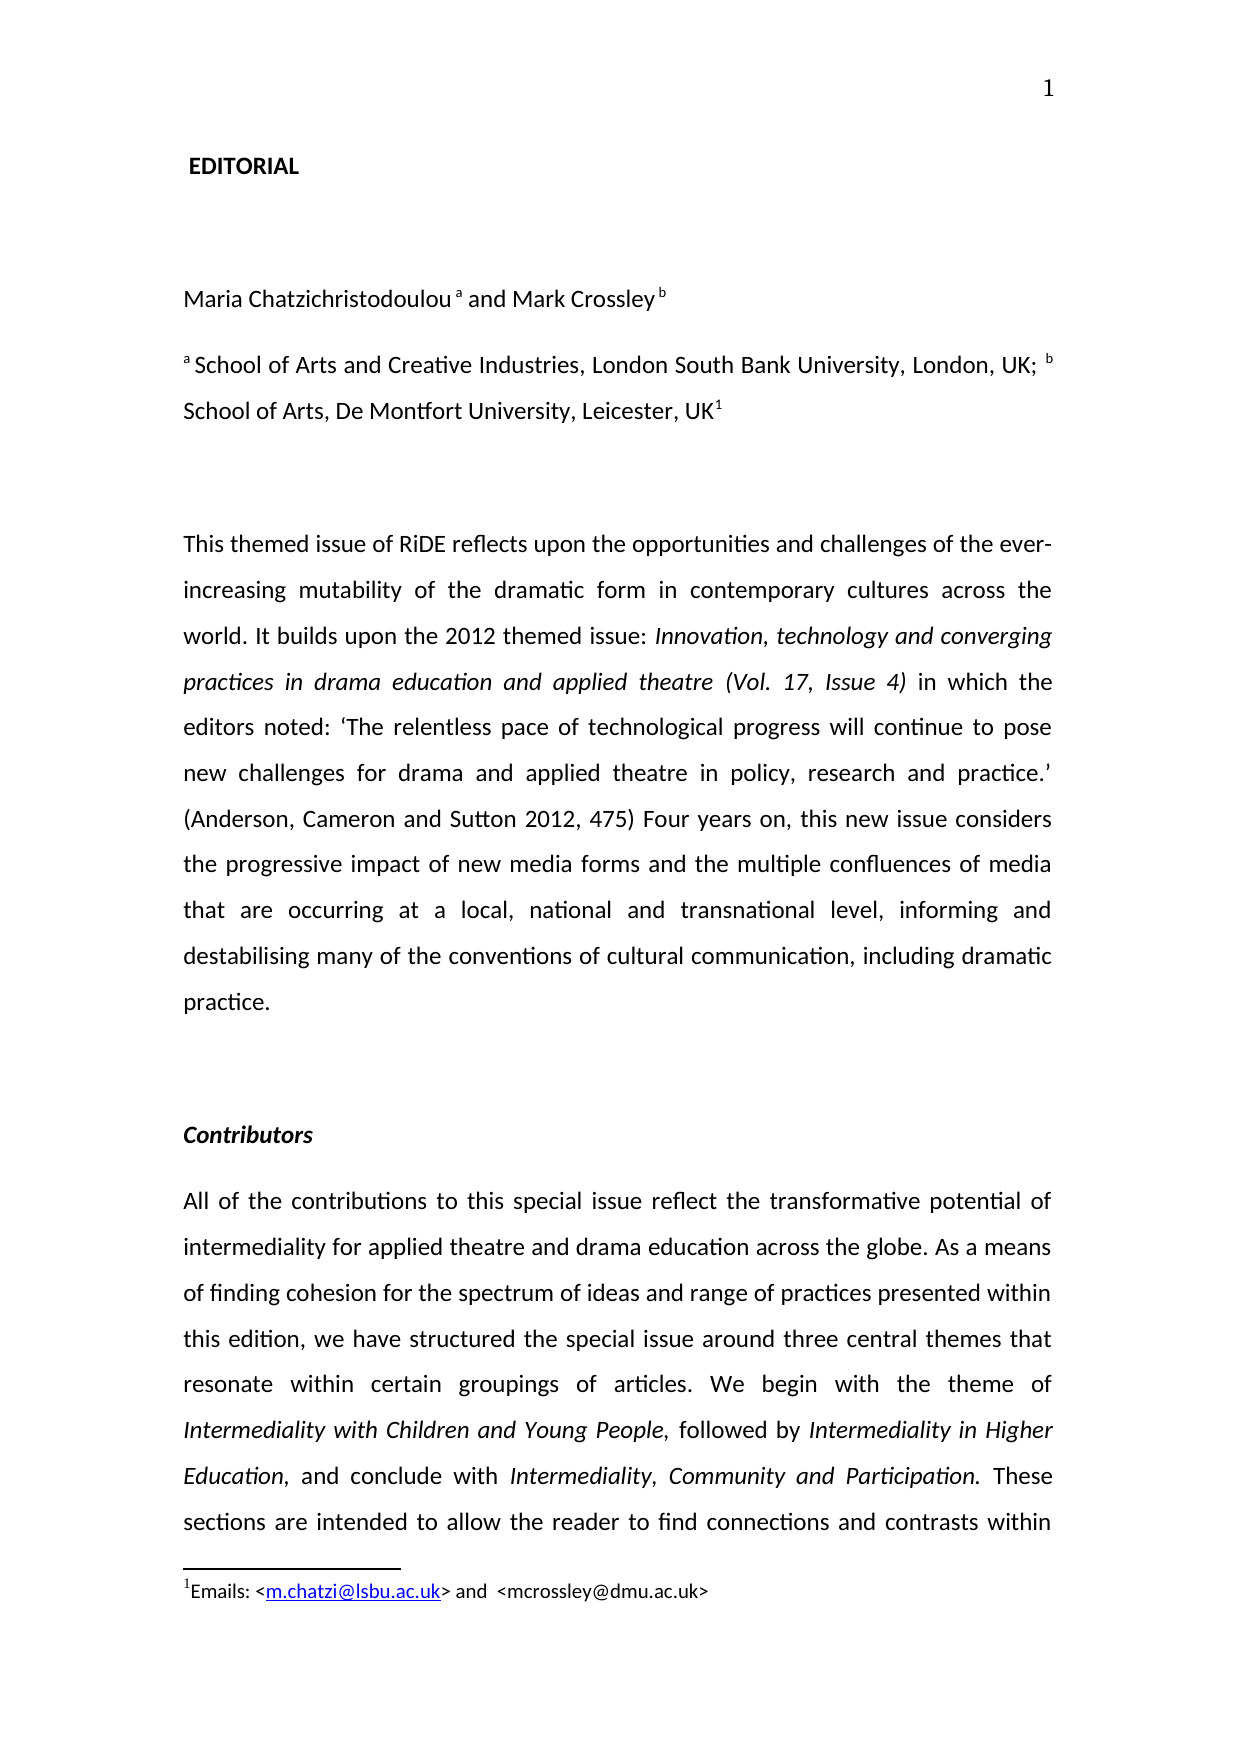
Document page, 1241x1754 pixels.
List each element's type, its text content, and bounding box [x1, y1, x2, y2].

text EDITORIAL [183, 150, 1053, 181]
text a School of Arts and Creative Industries, London South Bank University, London, UK; b School of Arts, De Montfort University, Leicester, UK [183, 350, 1053, 426]
text This themed issue of RiDE reflects upon the opportunities and challenges of the ever-increasing mutability of the dramatic form in contemporary cultures across the world. It builds upon the 2012 themed issue: Innovation, technology and converging practices in drama education and applied theatre (Vol. 17, Issue 4) in which the editors noted: ‘The relentless pace of technological progress will continue to pose new challenges for drama and applied theatre in policy, research and practice.’ (Anderson, Cameron and Sutton 2012, 475) Four years on, this new issue considers the progressive impact of new media forms and the multiple confluences of media that are occurring at a local, national and transnational level, informing and destabilising many of the conventions of cultural communication, including dramatic practice. [183, 528, 1053, 1016]
text Maria Chatzichristodoulou a and Mark Crossley b [183, 283, 1053, 314]
text Contributors [183, 1119, 1053, 1149]
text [183, 1186, 1053, 1536]
